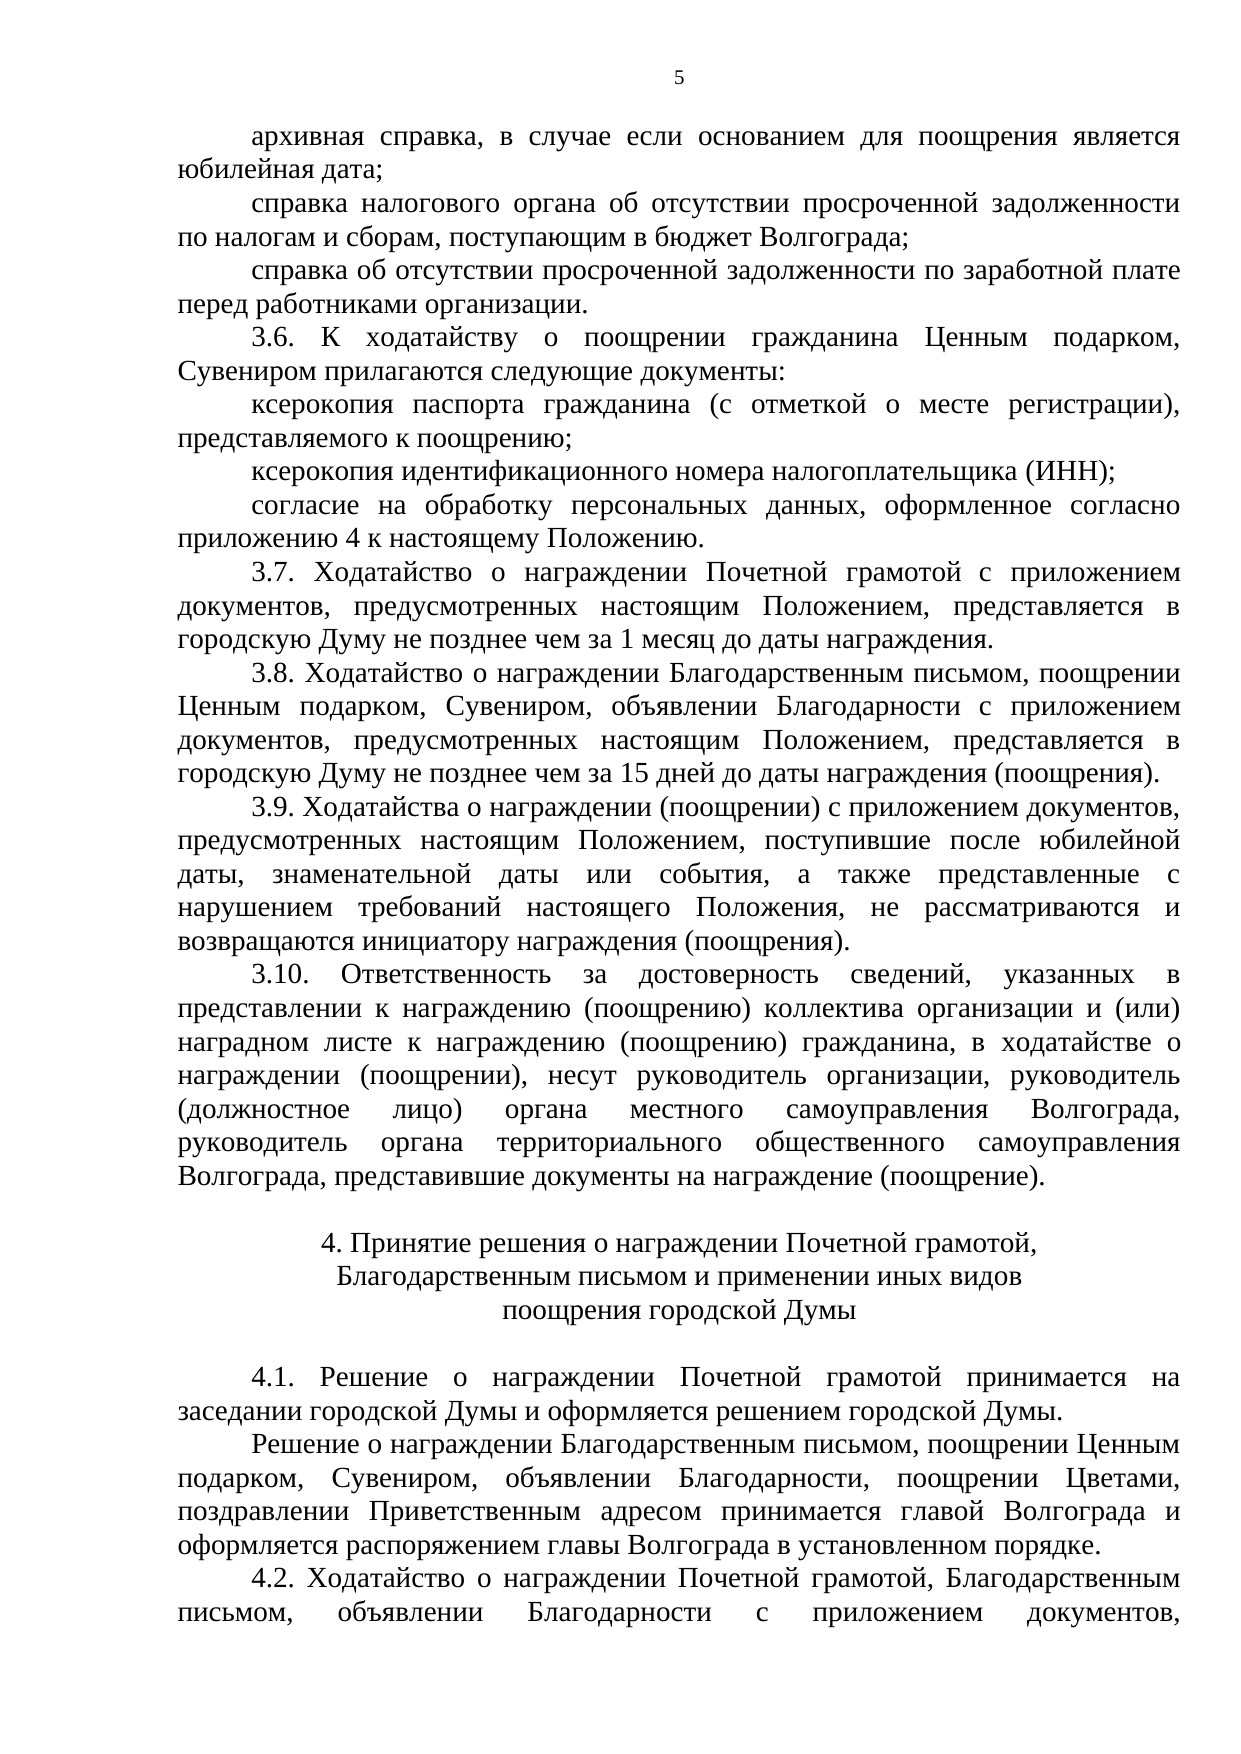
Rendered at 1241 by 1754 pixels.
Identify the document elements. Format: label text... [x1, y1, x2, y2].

text Решение о награждении Благодарственным письмом, поощрении Ценным подарком, Сувениром, объявлении Благодарности, поощрении Цветами, поздравлении Приветственным адресом принимается главой Волгограда и оформляется распоряжением главы Волгограда в установленном порядке. [177, 1426, 1181, 1560]
text 4. Принятие решения о награждении Почетной грамотой, [177, 1225, 1181, 1258]
text 4.1. Решение о награждении Почетной грамотой принимается на заседании городской Думы и оформляется решением городской Думы. [177, 1359, 1181, 1426]
text 3.8. Ходатайство о награждении Благодарственным письмом, поощрении Ценным подарком, Сувениром, объявлении Благодарности с приложением документов, предусмотренных настоящим Положением, представляется в городскую Думу не позднее чем за 15 дней до даты награждения (поощрения). [177, 655, 1181, 789]
text архивная справка, в случае если основанием для поощрения является юбилейная дата; [177, 118, 1181, 185]
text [177, 1560, 1181, 1627]
text справка об отсутствии просроченной задолженности по заработной плате перед работниками организации. [177, 252, 1181, 319]
text поощрения городской Думы [177, 1292, 1181, 1326]
text ксерокопия паспорта гражданина (с отметкой о месте регистрации), представляемого к поощрению; [177, 386, 1181, 453]
text согласие на обработку персональных данных, оформленное согласно приложению 4 к настоящему Положению. [177, 487, 1181, 554]
text 3.6. К ходатайству о поощрении гражданина Ценным подарком, Сувениром прилагаются следующие документы: [177, 319, 1181, 386]
text 3.10. Ответственность за достоверность сведений, указанных в представлении к награждению (поощрению) коллектива организации и (или) н листе к награждению (поощрению) гражданина, в ходатайстве о награждении (поощрении), несут руководитель организации, руководитель (должностное лицо) органа местного самоуправления Волгограда, руководитель органа территориального общественного самоуправления Волгограда, представившие документы на награждение (поощрение). [177, 957, 1181, 1191]
text справка налогового органа об отсутствии просроченной задолженности по налогам и сборам, поступающим в бюджет Волгограда; [177, 185, 1181, 252]
text 3.7. Ходатайство о награждении Почетной грамотой с приложением документов, предусмотренных настоящим Положением, представляется в городскую Думу не позднее чем за 1 месяц до даты награждения. [177, 554, 1181, 655]
text 3.9. Ходатайства о награждении (поощрении) с приложением документов, предусмотренных настоящим Положением, поступившие после юбилейной даты, знаменательной даты или события, а также представленные с нарушением требований настоящего Положения, не рассматриваются и возвращаются инициатору награждения (поощрения). [177, 789, 1181, 957]
text ксерокопия идентификационного номера налогоплательщика (ИНН); [177, 453, 1181, 487]
text Благодарственным письмом и применении иных видов [177, 1258, 1181, 1292]
